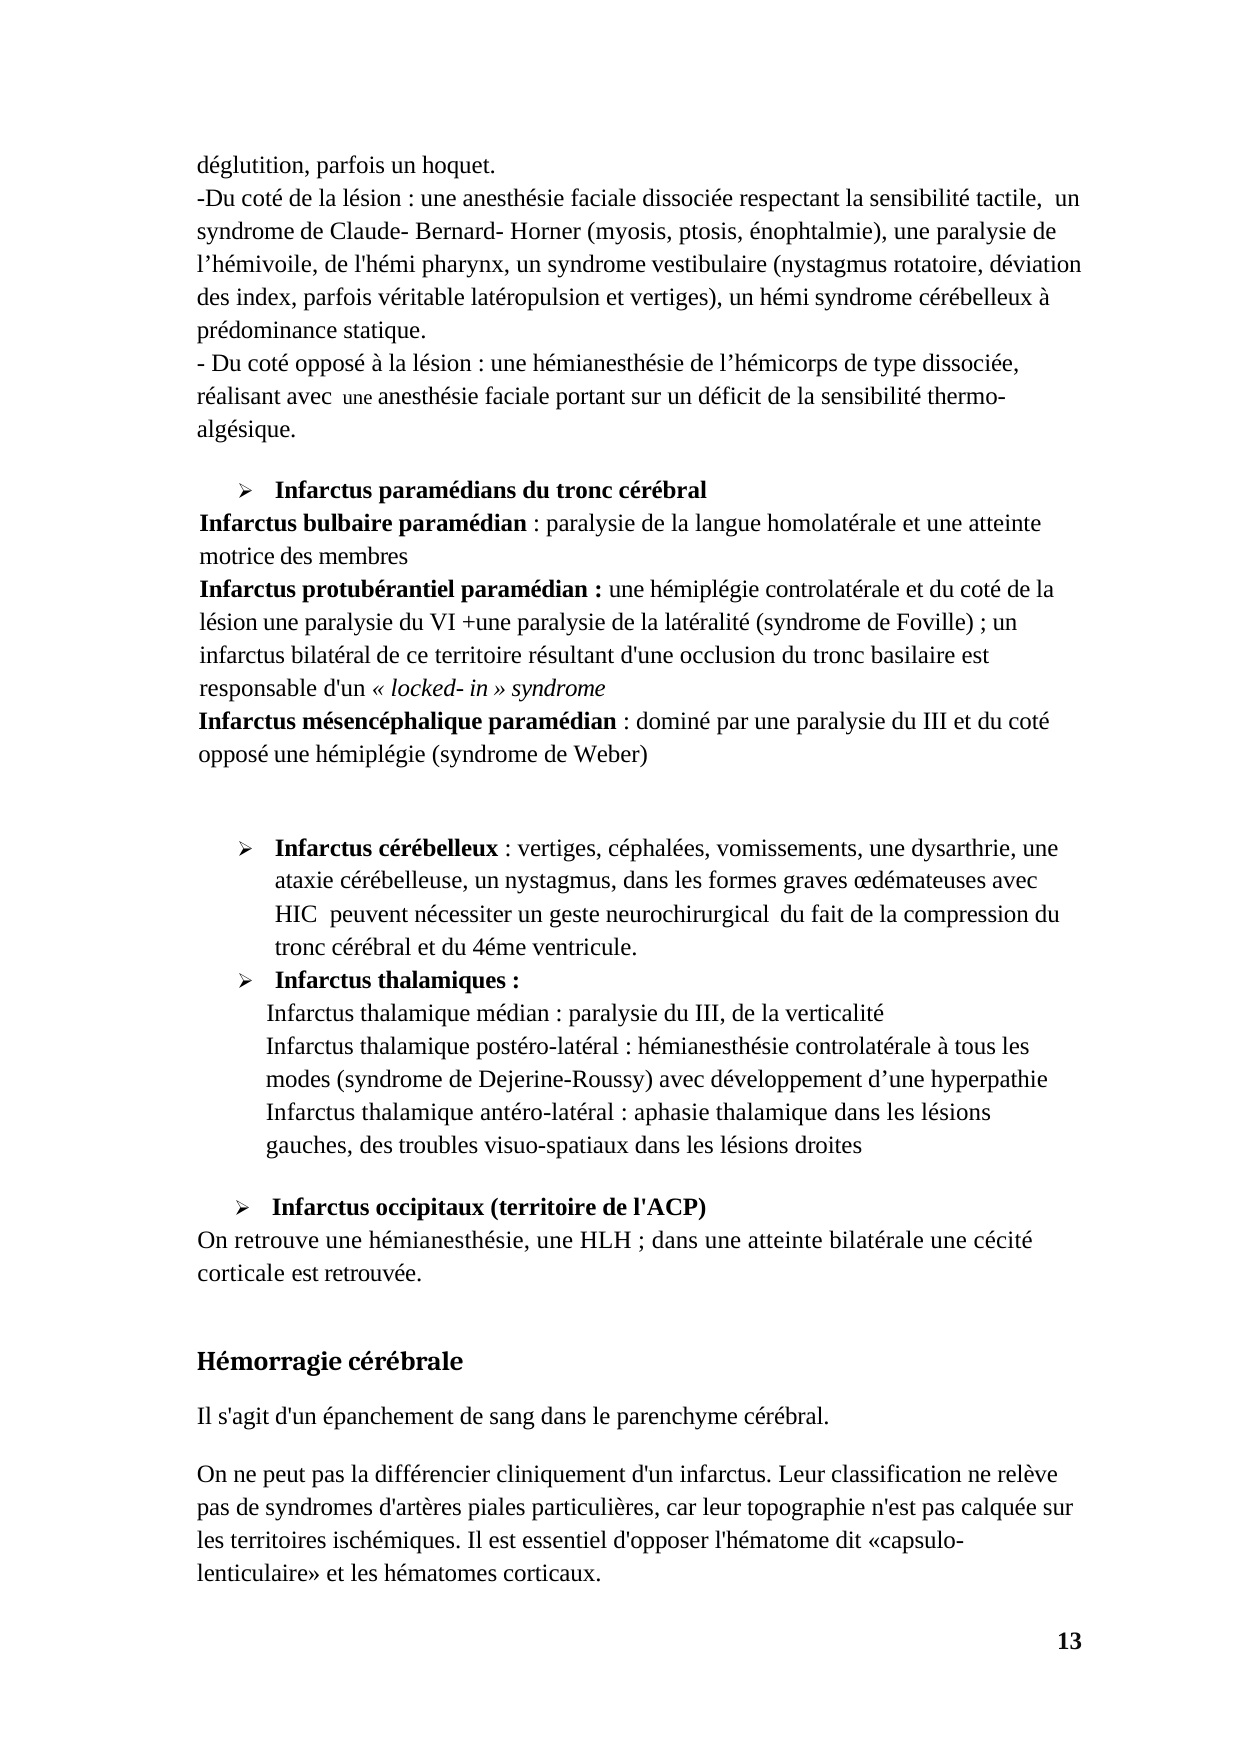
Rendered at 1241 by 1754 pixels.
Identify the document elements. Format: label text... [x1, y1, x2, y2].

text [197, 150, 1082, 179]
list Infarctus paramédians du tronc cérébral [237, 475, 1082, 503]
list Infarctus occipitaux (territoire de l'ACP) [234, 1192, 1082, 1221]
text On retrouve une hémianesthésie, une HLH ; dans une atteinte bilatérale une cécité corticale est retrouvée. [197, 1225, 1082, 1287]
text On ne peut pas la différencier cliniquement d'un infarctus. Leur classification ne relève pas de syndromes d'artères piales particulières, car leur topographie n'est pas calquée sur les territoires ischémiques. Il est essentiel d'opposer l'hématome dit «capsulo-lenticulaire» et les hématomes corticaux. [197, 1459, 1082, 1587]
text Infarctus thalamique médian : paralysie du III, de la verticalité [266, 998, 1082, 1026]
text Infarctus mésencéphalique paramédian : dominé par une paralysie du III et du coté opposé une hémiplégie (syndrome de Weber) [198, 706, 1082, 768]
text -Du coté de la lésion : une anesthésie faciale dissociée respectant la sensibilité tactile, un syndrome de Claude- Bernard- Horner (myosis, ptosis, énophtalmie), une paralysie de l’hémivoile, de l'hémi pharynx, un syndrome vestibulaire (nystagmus rotatoire, déviation des index, parfois véritable latéropulsion et vertiges), un hémi syndrome cérébelleux à prédominance statique. [197, 183, 1082, 344]
text Infarctus thalamique antéro-latéral : aphasie thalamique dans les lésions gauches, des troubles visuo-spatiaux dans les lésions droites [266, 1097, 1082, 1158]
text Il s'agit d'un épanchement de sang dans le parenchyme cérébral. [197, 1401, 1082, 1430]
text Infarctus thalamique postéro-latéral : hémianesthésie controlatérale à tous les modes (syndrome de Dejerine-Roussy) avec développement d’une hyperpathie [266, 1031, 1082, 1092]
text Infarctus protubérantiel paramédian : une hémiplégie controlatérale et du coté de la lésion une paralysie du VI +une paralysie de la latéralité (syndrome de Foville) ; un infarctus bilatéral de ce territoire résultant d'une occlusion du tronc basilaire est responsable d'un « locked- in » syndrome [199, 574, 1082, 702]
list Infarctus thalamiques : [237, 965, 1082, 993]
list Infarctus cérébelleux : vertiges, céphalées, vomissements, une dysarthrie, une ataxie cérébelleuse, un nystagmus, dans les formes graves œdémateuses avec HIC peuvent nécessiter un geste neurochirurgical du fait de la compression du tronc cérébral et du 4éme ventricule. [237, 833, 1082, 960]
text - Du coté opposé à la lésion : une hémianesthésie de l’hémicorps de type dissociée, réalisant avec une anesthésie faciale portant sur un déficit de la sensibilité thermo-algésique. [197, 348, 1082, 443]
text Infarctus bulbaire paramédian : paralysie de la langue homolatérale et une atteinte motrice des membres [199, 508, 1082, 569]
text Hémorragie cérébrale [197, 1347, 1082, 1376]
